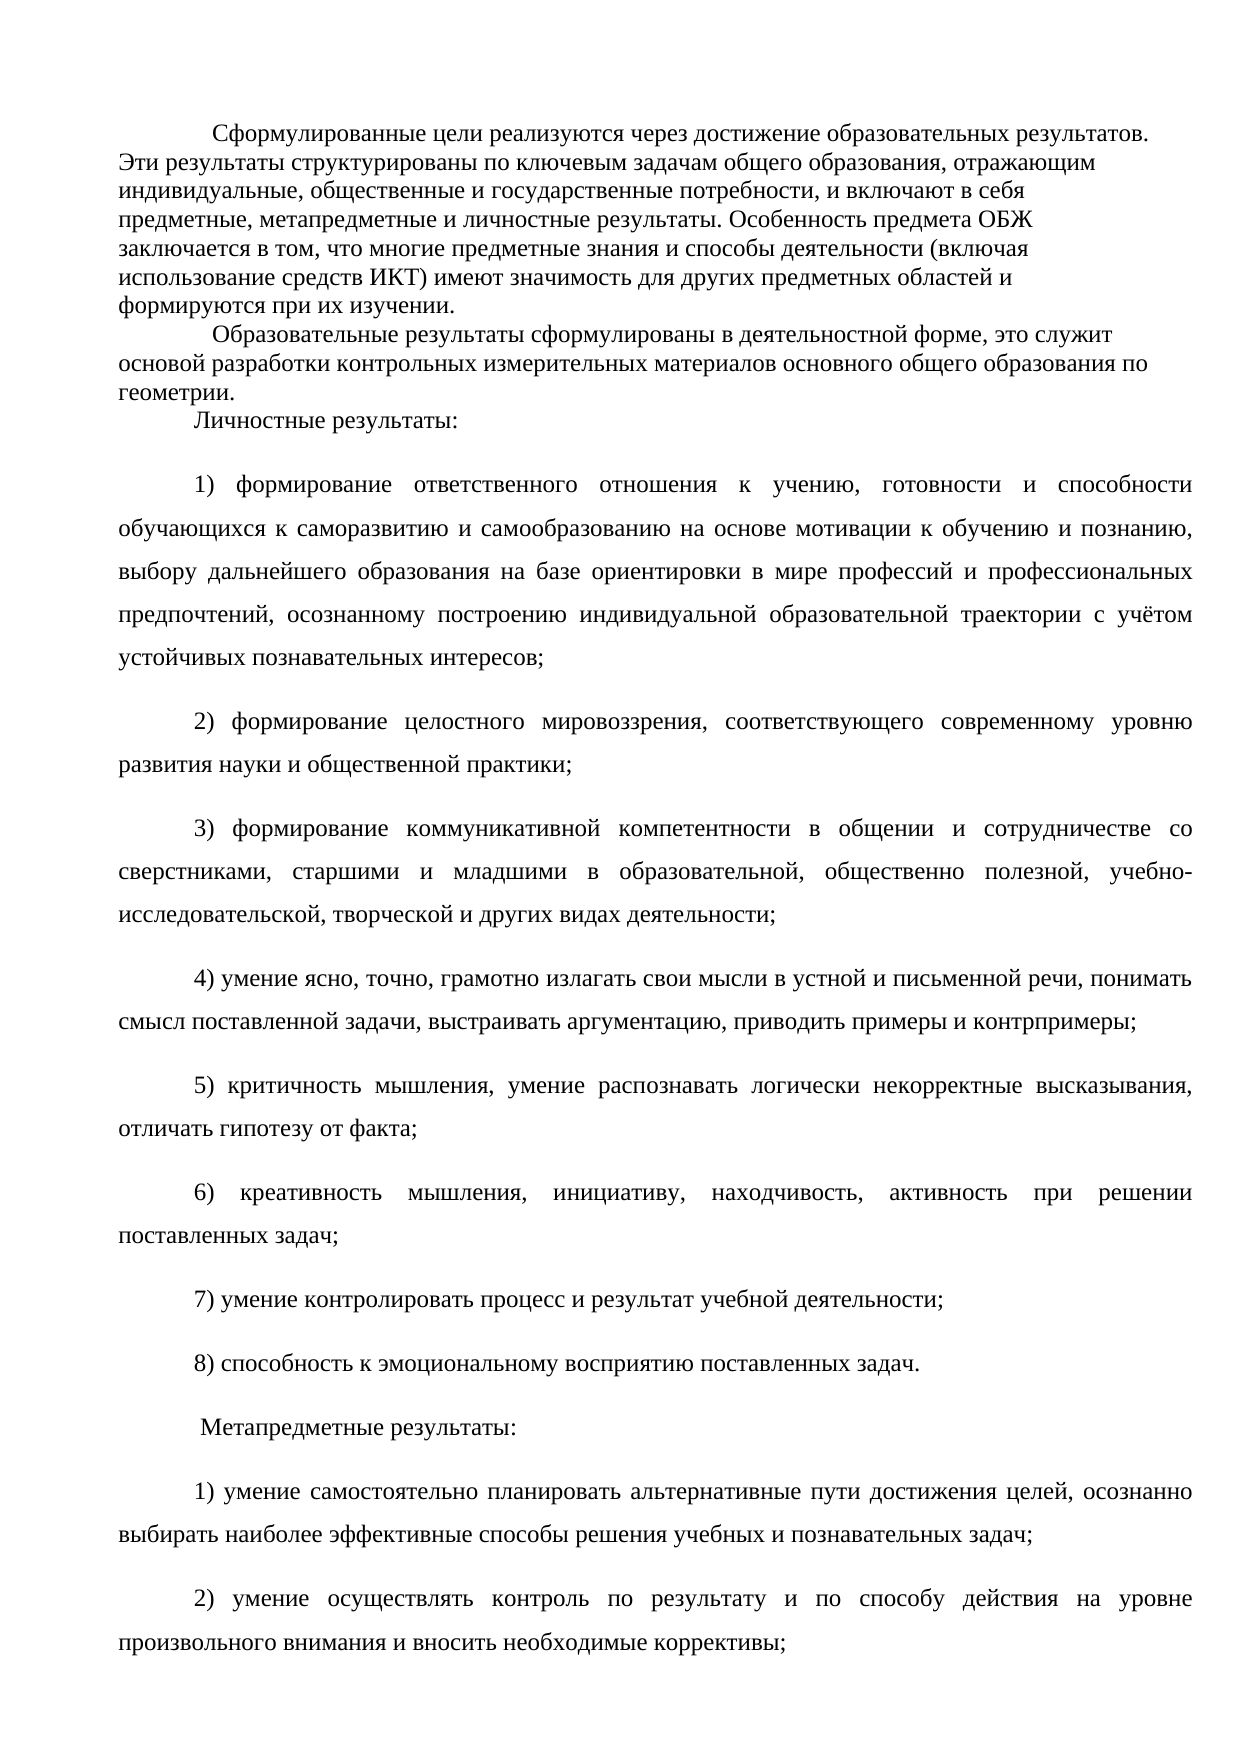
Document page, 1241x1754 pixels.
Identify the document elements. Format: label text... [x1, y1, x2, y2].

text 6) креативность мышления, инициативу, находчивость, активность при решении поставленных задач; [118, 1177, 1193, 1249]
text Образовательные результаты сформулированы в деятельностной форме, это служит основой разработки контрольных измерительных материалов основного общего образования по геометрии. [118, 319, 1152, 406]
text Сформулированные цели реализуются через достижение образовательных результатов. Эти результаты структурированы по ключевым задачам общего образования, отражающим индивидуальные, общественные и государственные потребности, и включают в себя предметные, метапредметные и личностные результаты. Особенность предмета ОБЖ заключается в том, что многие предметные знания и способы деятельности (включая использование средств ИКТ) имеют значимость для других предметных областей и формируются при их изучении. [118, 118, 1152, 319]
text 8) способность к эмоциональному восприятию поставленных задач. [118, 1348, 1193, 1377]
text Личностные результаты: [118, 406, 1193, 434]
text 1) умение самостоятельно планировать альтернативные пути достижения целей, осознанно выбирать наиболее эффективные способы решения учебных и познавательных задач; [118, 1476, 1193, 1548]
text 2) формирование целостного мировоззрения, соответствующего современному уровню развития науки и общественной практики; [118, 706, 1193, 778]
text 1) формирование ответственного отношения к учению, готовности и способности обучающихся к саморазвитию и самообразованию на основе мотивации к обучению и познанию, выбору дальнейшего образования на базе ориентировки в мире профессий и профессиональных предпочтений, осознанному построению индивидуальной образовательной траектории с учётом устойчивых познавательных интересов; [118, 469, 1193, 671]
text 7) умение контролировать процесс и результат учебной деятельности; [118, 1284, 1193, 1313]
text Метапредметные результаты: [118, 1412, 1193, 1441]
text 2) умение осуществлять контроль по результату и по способу действия на уровне произвольного внимания и вносить необходимые коррективы; [118, 1583, 1193, 1655]
text 4) умение ясно, точно, грамотно излагать свои мысли в устной и письменной речи, понимать смысл поставленной задачи, выстраивать аргументацию, приводить примеры и контрпримеры; [118, 963, 1193, 1035]
text 3) формирование коммуникативной компетентности в общении и сотрудничестве со сверстниками, старшими и младшими в образовательной, общественно полезной, учебно-исследовательской, творческой и других видах деятельности; [118, 813, 1193, 928]
text 5) критичность мышления, умение распознавать логически некорректные высказывания, отличать гипотезу от факта; [118, 1070, 1193, 1142]
